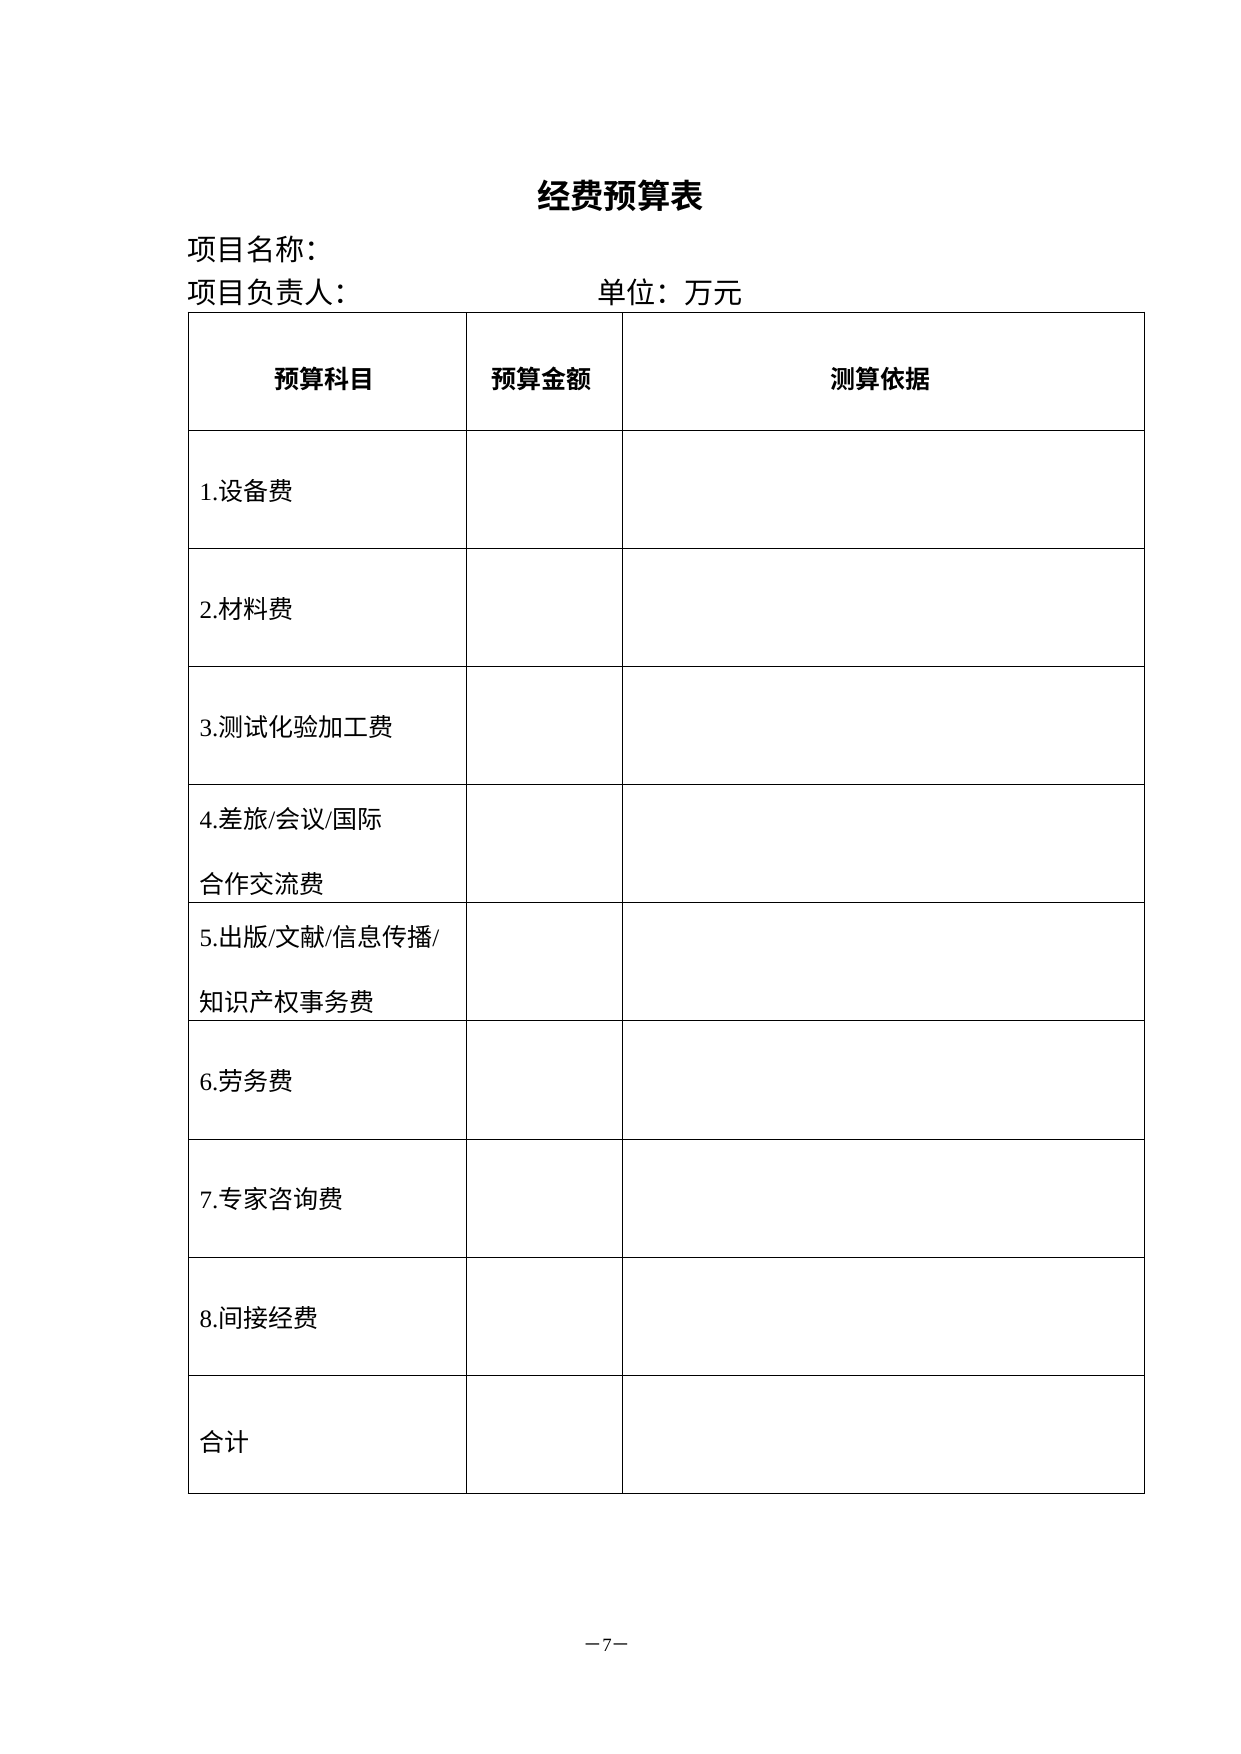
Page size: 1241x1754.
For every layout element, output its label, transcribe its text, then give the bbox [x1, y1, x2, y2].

table_header 预算科目 [189, 313, 466, 430]
table_cell 6.劳务费 [189, 1021, 466, 1138]
table_cell [623, 1376, 1144, 1493]
table_cell 3.测试化验加工费 [189, 667, 466, 784]
table_cell [467, 1258, 622, 1375]
table_cell 5.出版/文献/信息传播/ 知识产权事务费 [189, 903, 466, 1020]
table_cell [623, 431, 1144, 548]
table_cell 7.专家咨询费 [189, 1140, 466, 1257]
table_cell 4.差旅/会议/国际 合作交流费 [189, 785, 466, 902]
list 项目负责人： 单位：万元 [187, 269, 1053, 312]
table_cell [623, 1140, 1144, 1257]
table_cell [623, 667, 1144, 784]
table_cell [623, 1258, 1144, 1375]
table_cell [623, 785, 1144, 902]
table_cell [467, 431, 622, 548]
table_cell [467, 785, 622, 902]
table_header 测算依据 [623, 313, 1144, 430]
table_cell [467, 1140, 622, 1257]
table_cell 合计 [189, 1376, 466, 1493]
table_cell [623, 903, 1144, 1020]
table_cell 2.材料费 [189, 549, 466, 666]
table_cell [467, 549, 622, 666]
text 经费预算表 [187, 162, 1053, 227]
table_cell 1.设备费 [189, 431, 466, 548]
table_cell 8.间接经费 [189, 1258, 466, 1375]
table_cell [467, 1376, 622, 1493]
table_cell [467, 1021, 622, 1138]
table_cell [467, 903, 622, 1020]
list 项目名称： [187, 227, 1053, 269]
table_header 预算金额 [467, 313, 622, 430]
table_cell [623, 549, 1144, 666]
table_cell [623, 1021, 1144, 1138]
table_cell [467, 667, 622, 784]
